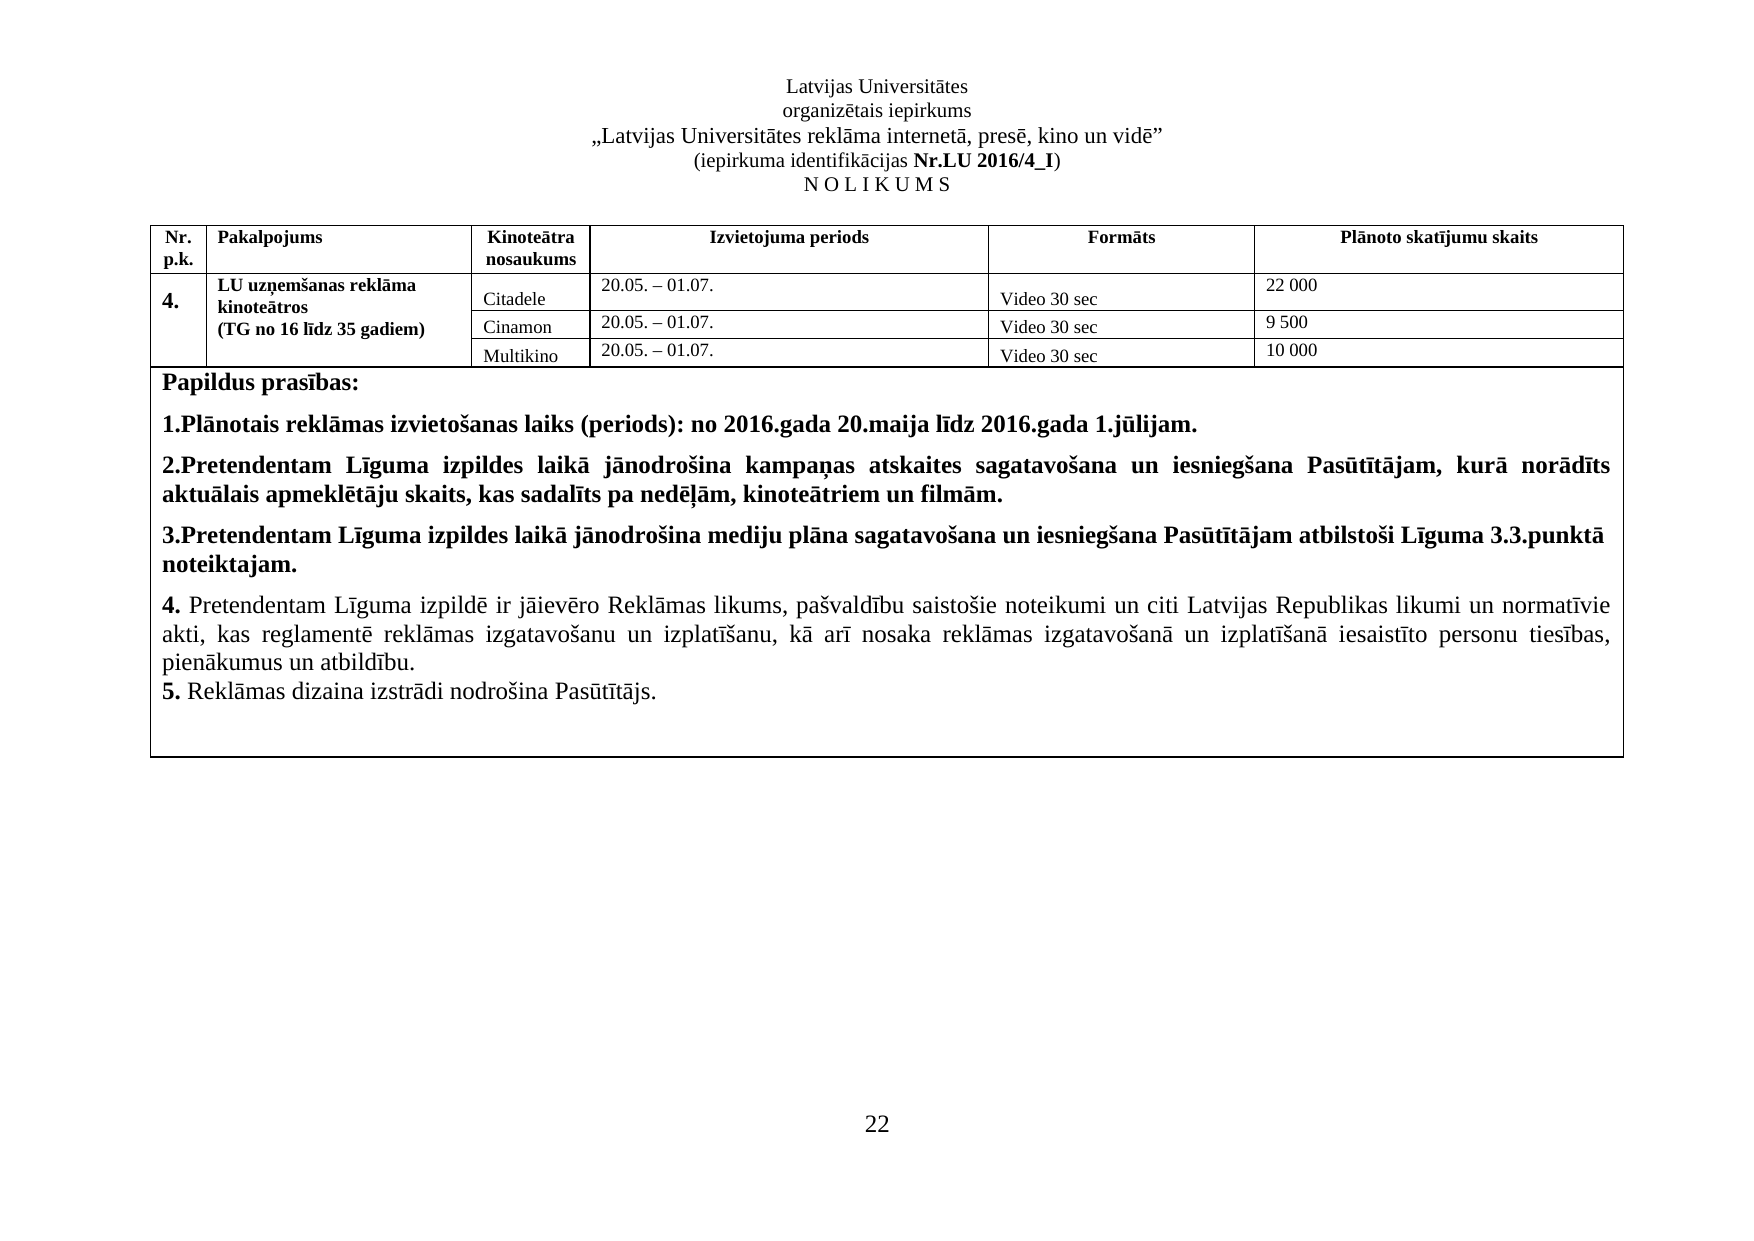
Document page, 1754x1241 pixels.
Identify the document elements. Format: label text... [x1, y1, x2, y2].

table_cell Multikino [472, 339, 589, 366]
table_header Kinoteātra nosaukums [472, 226, 589, 273]
table_cell LU uzņemšanas reklāma kinoteātros (TG no 16 līdz 35 gadiem) [207, 274, 471, 366]
table_header Plānoto skatījumu skaits [1255, 226, 1623, 273]
table_cell 20.05. – 01.07. [591, 311, 988, 338]
table_header Pakalpojums [207, 226, 471, 273]
table_cell 20.05. – 01.07. [591, 339, 988, 366]
table_cell Citadele [472, 274, 589, 310]
table_cell Cinamon [472, 311, 589, 338]
table_cell Video 30 sec [989, 274, 1254, 310]
table_header Formāts [989, 226, 1254, 273]
table_cell Video 30 sec [989, 311, 1254, 338]
table_cell 20.05. – 01.07. [591, 274, 988, 310]
table_cell Papildus prasības: 1.Plānotais reklāmas izvietošanas laiks (periods): no 2016.gada 20.maija līdz 2016.gada 1.jūlijam. 2.Pretendentam Līguma izpildes laikā jānodrošina kampaņas atskaites sagatavošana un iesniegšana Pasūtītājam, kurā norādīts aktuālais apmeklētāju skaits, kas sadalīts pa nedēļām, kinoteātriem un filmām. 3.Pretendentam Līguma izpildes laikā jānodrošina mediju plāna sagatavošana un iesniegšana Pasūtītājam atbilstoši Līguma 3.3.punktā noteiktajam. 4. Pretendentam Līguma izpildē ir jāievēro Reklāmas likums, pašvaldību saistošie noteikumi un citi Latvijas Republikas likumi un normatīvie akti, kas reglamentē reklāmas izgatavošanu un izplatīšanu, kā arī nosaka reklāmas izgatavošanā un izplatīšanā iesaistīto personu tiesības, pienākumus un atbildību. 5. Reklāmas dizaina izstrādi nodrošina Pasūtītājs. [151, 368, 1623, 756]
table_header Nr.p.k. [151, 226, 206, 273]
table_cell 4. [151, 274, 206, 366]
table_cell 22 000 [1255, 274, 1623, 310]
table_cell 10 000 [1255, 339, 1623, 366]
table_header Izvietojuma periods [591, 226, 988, 273]
table_cell 9 500 [1255, 311, 1623, 338]
table_cell Video 30 sec [989, 339, 1254, 366]
